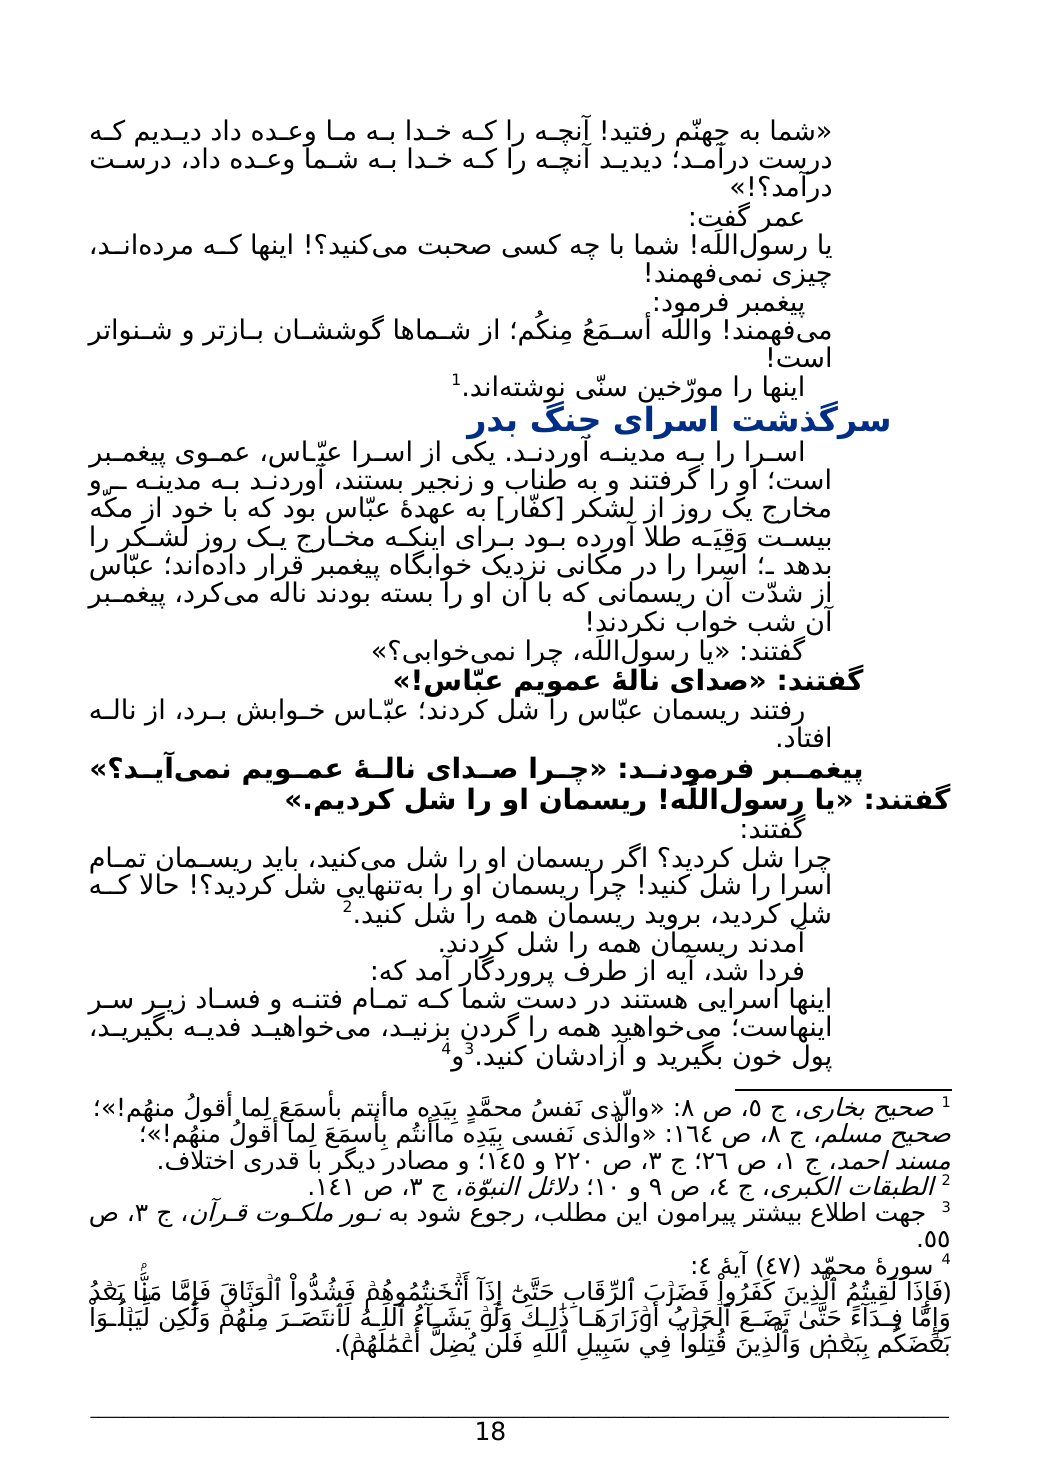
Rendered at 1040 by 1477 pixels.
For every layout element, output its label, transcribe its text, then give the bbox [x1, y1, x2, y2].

text چرا شل کردید؟ اگر ریسمان او را شل می‌کنید، باید ریسمان تمام اسرا را شل کنید! چرا ریسمان او را به‌تنهایی شل کردید؟! حالا که شل کردید، بروید ریسمان همه را شل کنید. [89, 844, 833, 929]
text عمر گفت: [89, 203, 833, 232]
text اینها را مورّخین سنّی‌‌ نوشته‌اند. [89, 373, 833, 402]
text می‌فهمند! واللَه أسمَعُ مِنکُم؛ از شماها گوششان بازتر و شنواتر است! [89, 317, 833, 373]
text ﴿قَدۡ وَجَدۡنَا مَا وَعَدَنَا رَبُّنَا حَقّٗا فَهَلۡ وَجَدتُّم مَّا وَعَدَ رَبُّكُمۡ حَقّٗا﴾؛ «شما به جهنّم رفتید! آنچه را که خدا به ما وعده داد دیدیم که درست درآمد؛ دیدید آنچه را که خدا به شما وعده داد، درست درآمد؟!» [89, 118, 833, 203]
subtitle سرگذشت اسرای جنگ بدر [148, 402, 892, 439]
text اینها اسرایی هستند در دست شما که تمام فتنه و فساد زیر سر اینهاست؛ می‌خواهید همه را گردن بزنید، می‌خواهید فدیه بگیرید، پول خون بگیرید و آزادشان کنید.و [89, 986, 833, 1071]
text گفتند: «یا رسول‌اللَه، چرا نمی‌خوابی؟» [89, 638, 833, 666]
text فردا شد، آیه از طرف پروردگار آمد که: [89, 958, 833, 986]
text گفتند: [89, 816, 833, 844]
text آمدند ریسمان همه را شل کردند. [89, 929, 833, 958]
text یا رسول‌اللَه! شما با چه کسی صحبت می‌کنید؟! اینها که مرده‌اند، چیزی نمی‌فهمند! [89, 232, 833, 288]
text اسرا را به مدینه آوردند. یکی از اسرا عبّاس، عموی پیغمبر است؛ او را گرفتند و به طناب و زنجیر بستند، آوردند به مدینه ـ و مخارج یک روز از لشکر [کفّار] به عهدۀ عبّاس بود که با خود از مکّه بیست وَقِیَه طلا آورده بود برای اینکه مخارج یک روز لشکر را بدهد ـ؛ اسرا را در مکانی نزدیک خوابگاه پیغمبر قرار داده‌اند؛ عبّاس از شدّت آن ریسمانی که با آن او را بسته بودند ناله می‌کرد، پیغمبر آن شب خواب نکردند! [89, 439, 833, 638]
text پیغمبر فرمود: [89, 288, 833, 317]
text گفتند: «صدای نالۀ عمویم عبّاس!» [89, 666, 951, 697]
text رفتند ریسمان عبّاس را شل کردند؛ عبّاس خوابش برد، از ناله افتاد. [89, 697, 833, 754]
text پیغمبر فرمودند: «چرا صدای نالۀ عمویم نمی‌آید؟» گفتند: «یا رسول‌اللَه! ریسمان او را شل کردیم.» [89, 754, 951, 816]
